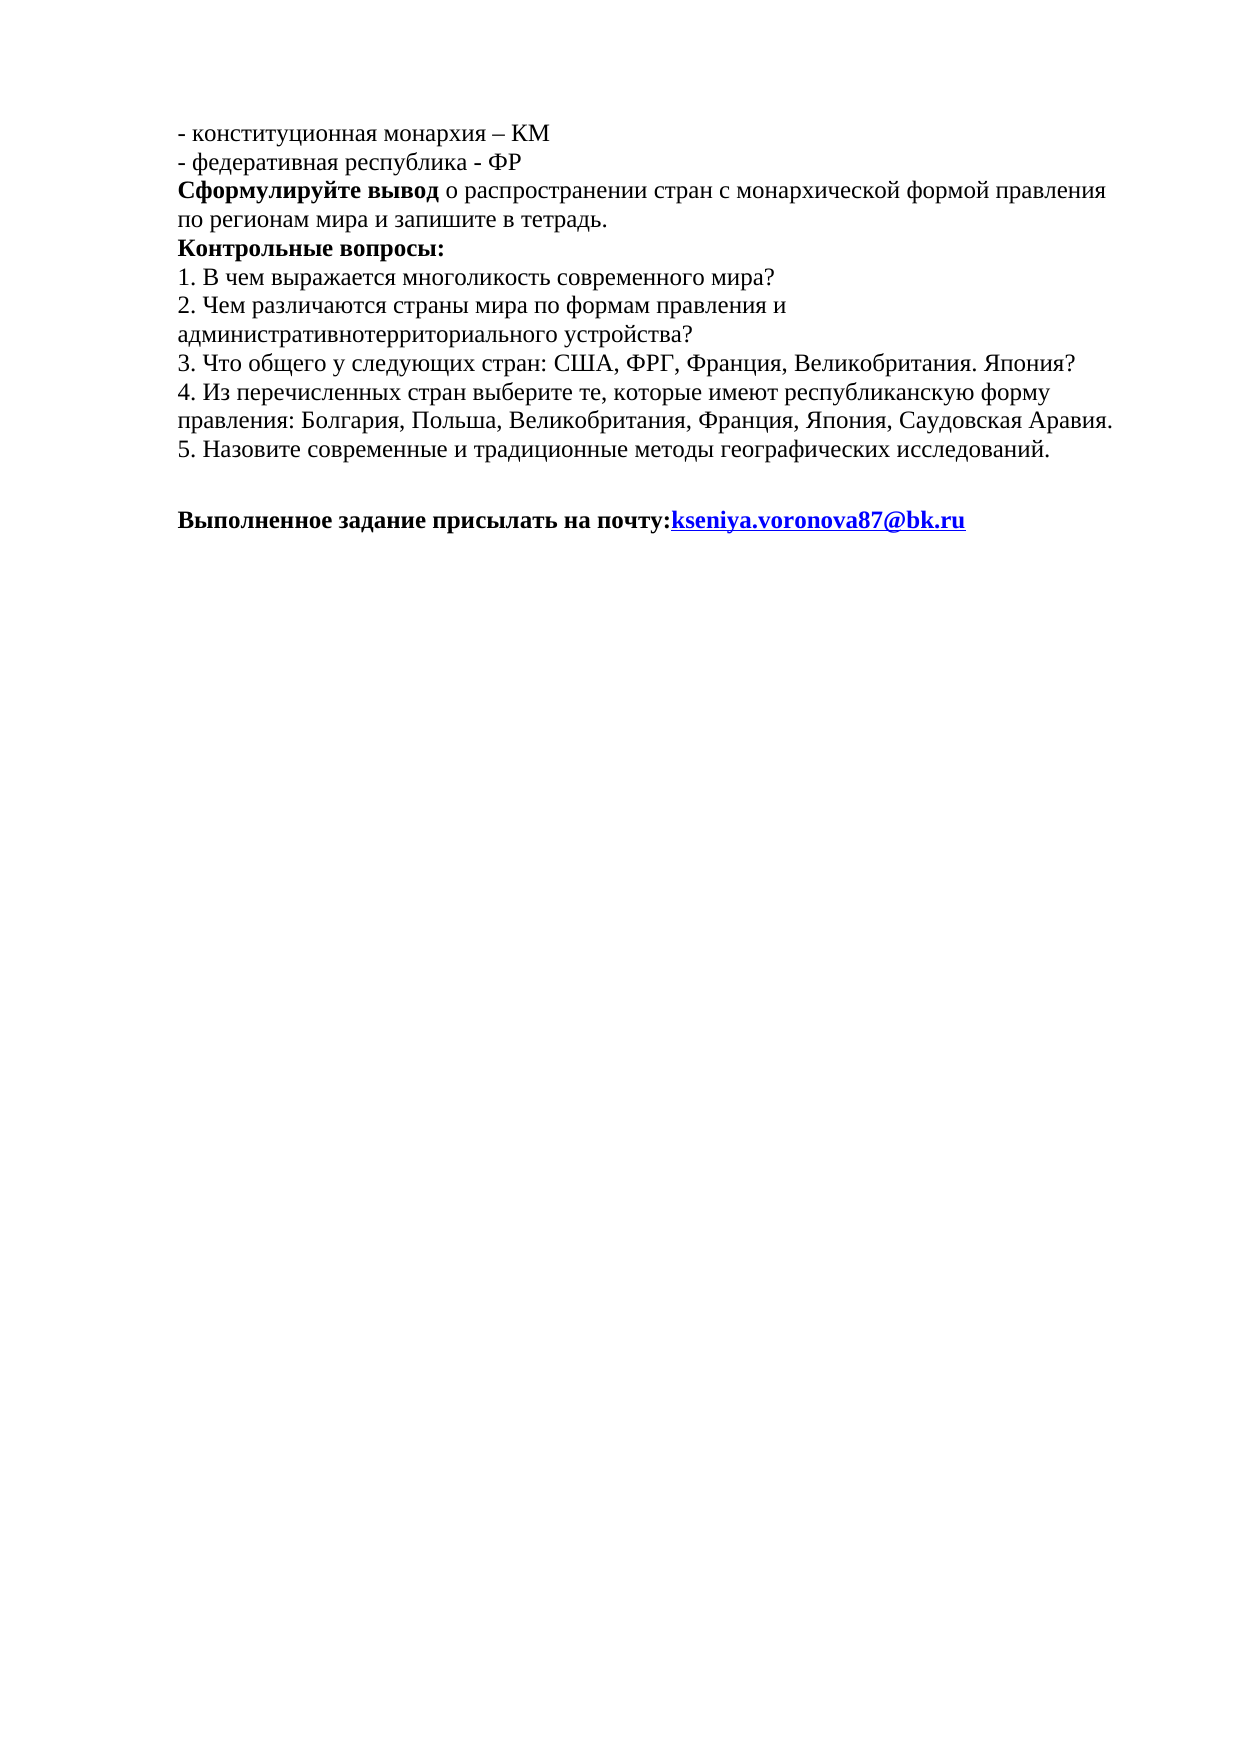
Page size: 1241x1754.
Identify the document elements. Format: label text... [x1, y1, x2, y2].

text Выполненное задание присылать на почту:kseniya.voronova87@bk.ru [177, 505, 1152, 533]
text административнотерриториального устройства? [177, 319, 1152, 348]
text правления: Болгария, Польша, Великобритания, Франция, Япония, Саудовская Аравия. [177, 406, 1152, 434]
text 1. В чем выражается многоликость современного мира? [177, 262, 1152, 291]
text Контрольные вопросы: [177, 233, 1152, 262]
text - конституционная монархия – КМ [177, 118, 1152, 147]
text 4. Из перечисленных стран выберите те, которые имеют республиканскую форму [177, 377, 1152, 406]
text - федеративная республика - ФР [177, 147, 1152, 176]
text по регионам мира и запишите в тетрадь. [177, 204, 1152, 233]
text 2. Чем различаются страны мира по формам правления и [177, 291, 1152, 319]
text 3. Что общего у следующих стран: США, ФРГ, Франция, Великобритания. Япония? [177, 348, 1152, 377]
text Сформулируйте вывод о распространении стран с монархической формой правления [177, 176, 1152, 204]
text 5. Назовите современные и традиционные методы географических исследований. [177, 434, 1152, 463]
